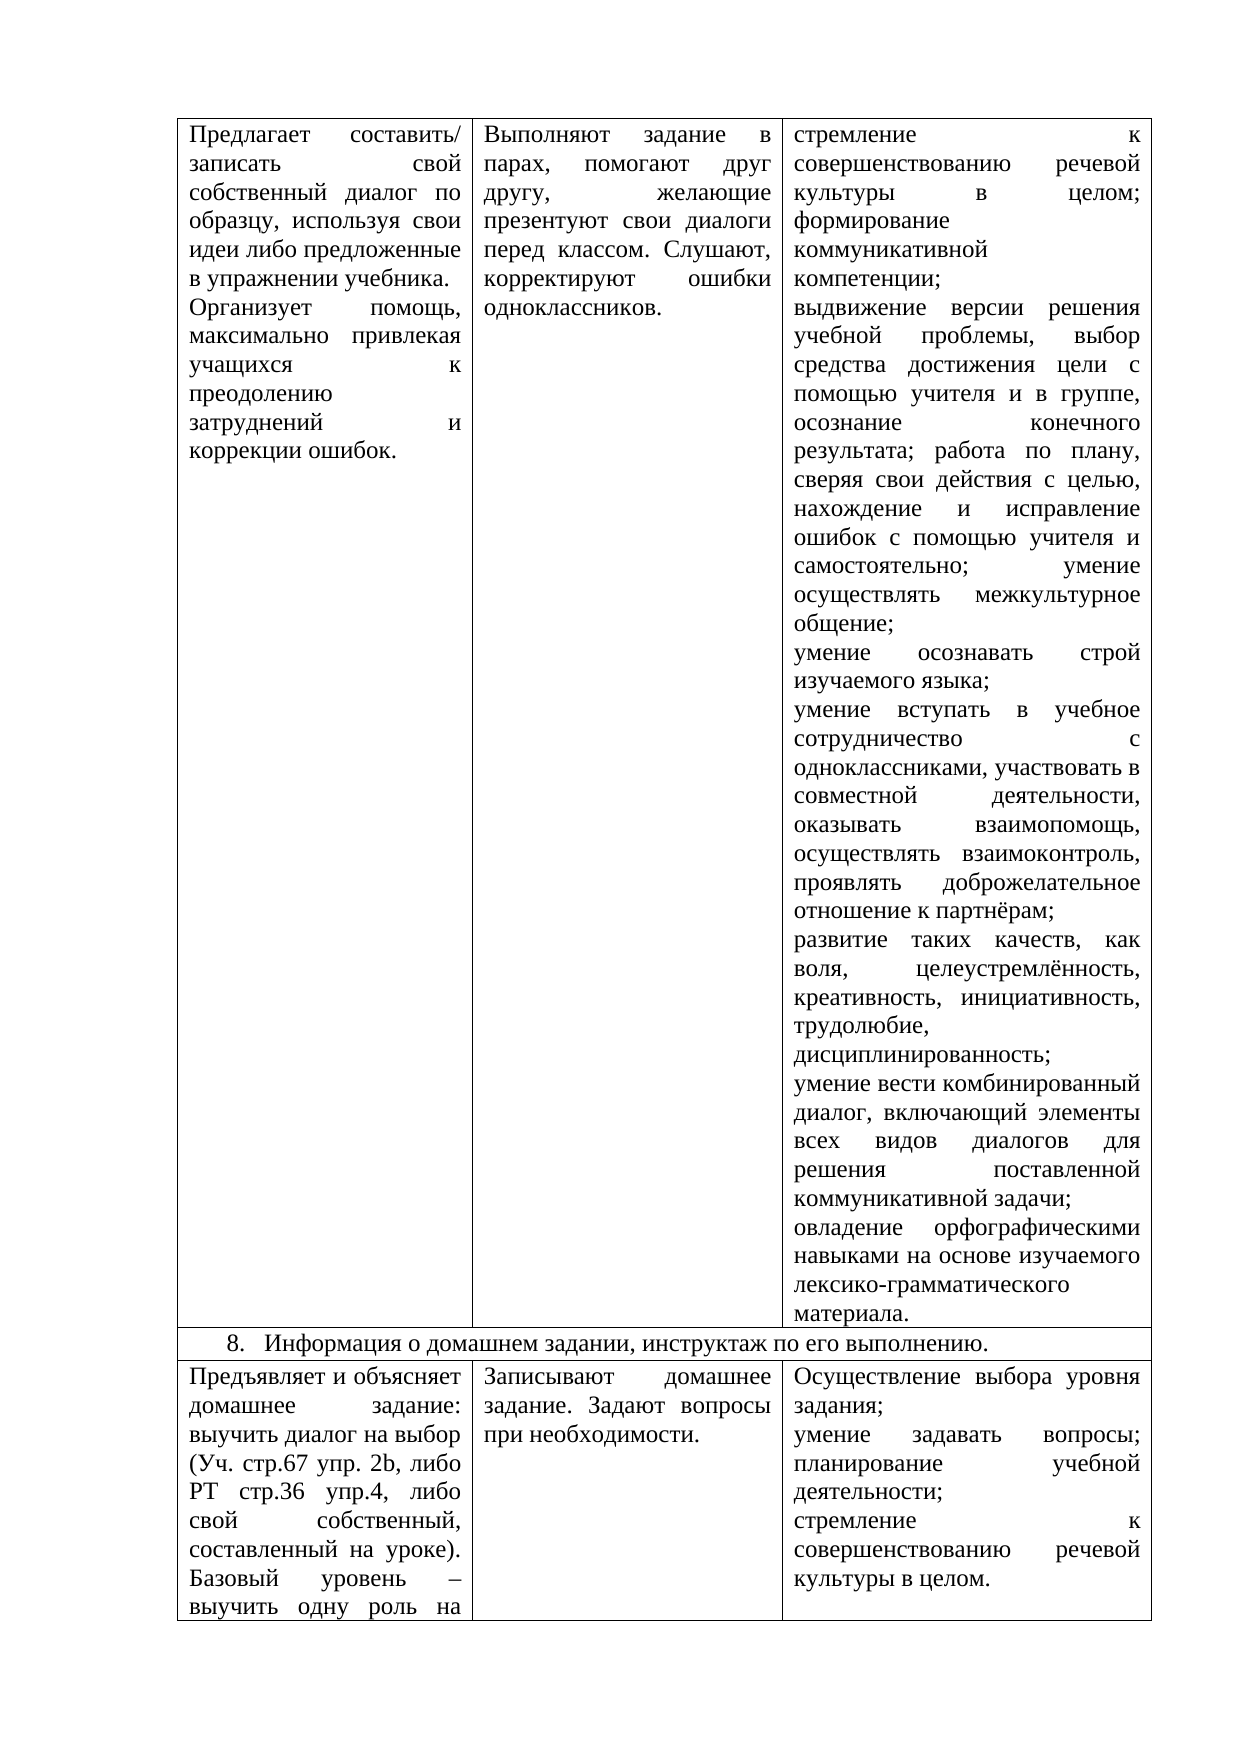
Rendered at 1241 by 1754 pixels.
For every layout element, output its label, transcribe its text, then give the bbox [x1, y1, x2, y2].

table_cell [178, 1361, 472, 1620]
table_cell Предлагает составить/ записать свой собственный диалог по образцу, используя свои идеи либо предложенные в упражнении учебника. Организует помощь, максимально привлекая учащихся к преодолению затруднений и коррекции ошибок. [178, 119, 472, 1327]
table_cell Информация о домашнем задании, инструктаж по его выполнению. [178, 1328, 1151, 1360]
table_cell стремление к совершенствованию речевой культуры в целом; формирование коммуникативной компетенции; выдвижение версии решения учебной проблемы, выбор средства достижения цели с помощью учителя и в группе, осознание конечного результата; работа по плану, сверяя свои действия с целью, нахождение и исправление ошибок с помощью учителя и самостоятельно; умение осуществлять межкультурное общение; умение осознавать строй изучаемого языка; умение вступать в учебное сотрудничество с одноклассниками, участвовать в совместной деятельности, оказывать взаимопомощь, осуществлять взаимоконтроль, проявлять доброжелательное отношение к партнёрам; развитие таких качеств, как воля, целеустремлённость, креативность, инициативность, трудолюбие, дисциплинированность; умение вести комбинированный диалог, включающий элементы всех видов диалогов для решения поставленной коммуникативной задачи; овладение орфографическими навыками на основе изучаемого лексико-грамматического материала. [783, 119, 1151, 1327]
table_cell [783, 1361, 1151, 1620]
table_cell Выполняют задание в парах, помогают друг другу, желающие презентуют свои диалоги перед классом. Слушают, корректируют ошибки одноклассников. [473, 119, 782, 1327]
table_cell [473, 1361, 782, 1620]
